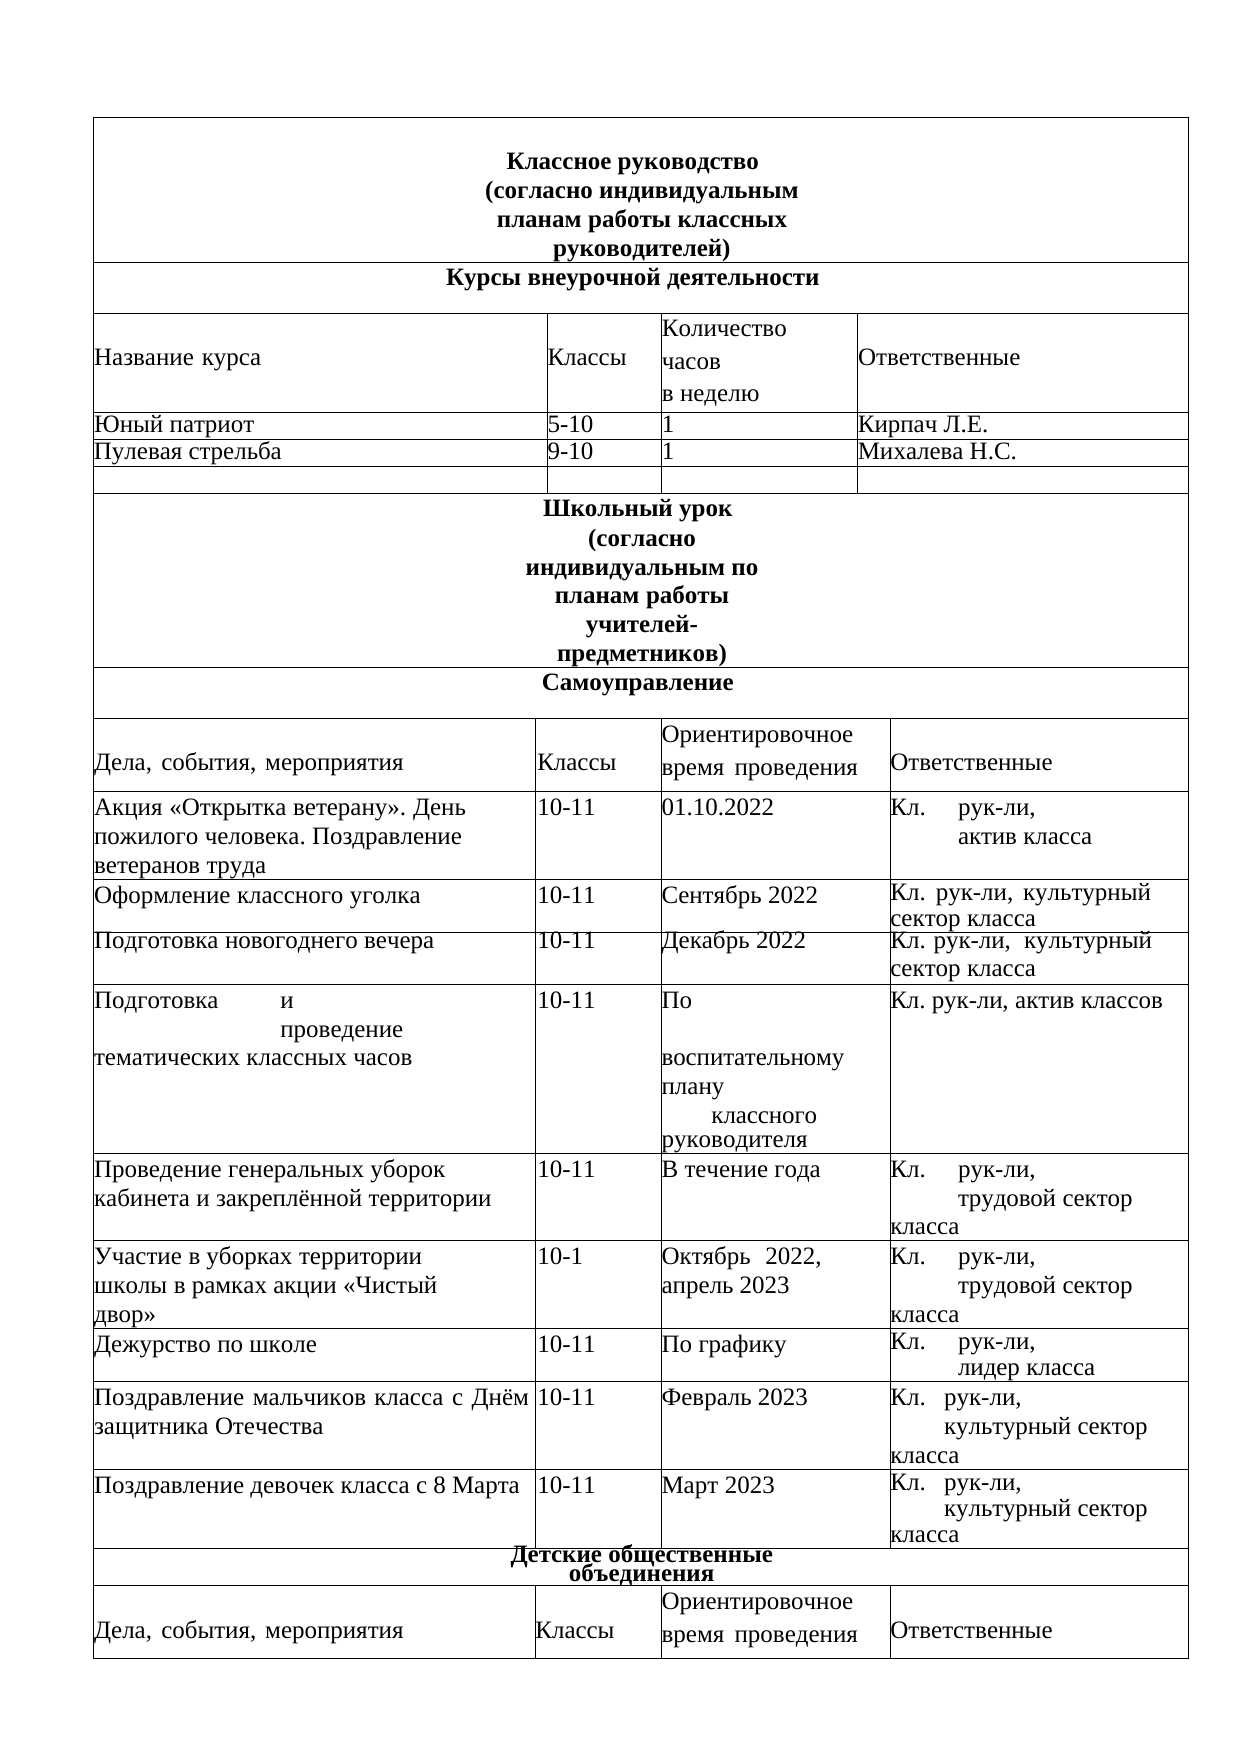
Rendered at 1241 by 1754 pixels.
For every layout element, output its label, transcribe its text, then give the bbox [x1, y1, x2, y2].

table_cell Акция «Открытка ветерану». День пожилого человека. Поздравление ветеранов труда [94, 792, 535, 879]
table_cell Ответственные [891, 1586, 1188, 1658]
table_cell По графику [662, 1329, 890, 1381]
table_cell В течение года [662, 1154, 890, 1240]
table_cell Дежурство по школе [94, 1329, 535, 1381]
table_cell Сентябрь 2022 [662, 880, 890, 932]
table_cell Кл. рук-ли, трудовой сектор класса [891, 1241, 1188, 1328]
table_cell 1 [662, 413, 857, 439]
table_cell 10-11 [536, 1154, 661, 1240]
table_cell Подготовка новогоднего вечера [94, 933, 535, 984]
table_cell Кл. рук-ли, культурный сектор класса [891, 933, 1188, 984]
table_cell Самоуправление [94, 668, 1188, 717]
table_cell 10-11 [536, 985, 661, 1152]
table_cell 1 [662, 440, 857, 466]
table_cell 01.10.2022 [662, 792, 890, 879]
table_cell Декабрь 2022 [662, 933, 890, 984]
table_cell 10-11 [536, 933, 661, 984]
table_cell 10-1 [536, 1241, 661, 1328]
table_cell Школьный урок (согласно индивидуальным по планам работы учителей-предметников) [94, 494, 1188, 667]
table_cell Дела, события, мероприятия [94, 719, 535, 791]
table_cell Кл. рук-ли, культурный сектор класса [891, 1470, 1188, 1548]
table_cell 5-10 [548, 413, 661, 439]
table_cell Проведение генеральных уборок кабинета и закреплённой территории [94, 1154, 535, 1240]
table_cell Участие в уборках территории школы в рамках акции «Чистый двор» [94, 1241, 535, 1328]
table_cell Подготовка и проведение тематических классных часов [94, 985, 535, 1152]
table_cell Детские общественные объединения [94, 1549, 1188, 1585]
table_cell Классы [536, 719, 661, 791]
table_cell Кл. рук-ли, актив класса [891, 792, 1188, 879]
table_cell Кирпач Л.Е. [858, 413, 1188, 439]
table_cell Ориентировочное время проведения [662, 1586, 890, 1658]
table_cell Кл. рук-ли, культурный сектор класса [891, 880, 1188, 932]
table_cell Пулевая стрельба [94, 440, 547, 466]
table_cell 10-11 [536, 1470, 661, 1548]
table_cell Поздравление девочек класса с 8 Марта [94, 1470, 535, 1548]
table_cell Ответственные [891, 719, 1188, 791]
table_cell Кл. рук-ли, трудовой сектор класса [891, 1154, 1188, 1240]
table_cell Название курса [94, 314, 547, 412]
table_cell Количество часов в неделю [662, 314, 857, 412]
table_cell Классы [536, 1586, 661, 1658]
table_cell Ответственные [858, 314, 1188, 412]
table_cell [662, 467, 857, 493]
table_cell [548, 467, 661, 493]
table_cell Курсы внеурочной деятельности [94, 263, 1188, 312]
table_cell 9-10 [548, 440, 661, 466]
table_cell 10-11 [536, 792, 661, 879]
table_cell 10-11 [536, 1382, 661, 1468]
table_cell Ориентировочное время проведения [662, 719, 890, 791]
table_cell Поздравление мальчиков класса с Днём защитника Отечества [94, 1382, 535, 1468]
table_cell Кл. рук-ли, лидер класса [891, 1329, 1188, 1381]
table_cell Кл. рук-ли, актив классов [891, 985, 1188, 1152]
table_cell Март 2023 [662, 1470, 890, 1548]
table_cell Февраль 2023 [662, 1382, 890, 1468]
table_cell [94, 118, 1188, 261]
table_cell 10-11 [536, 880, 661, 932]
table_cell По воспитательному плану классного руководителя [662, 985, 890, 1152]
table_cell Кл. рук-ли, культурный сектор класса [891, 1382, 1188, 1468]
table_cell Оформление классного уголка [94, 880, 535, 932]
table_cell Юный патриот [94, 413, 547, 439]
table_cell Михалева Н.С. [858, 440, 1188, 466]
table_cell Дела, события, мероприятия [94, 1586, 535, 1658]
table_cell [858, 467, 1188, 493]
table_cell 10-11 [536, 1329, 661, 1381]
table_cell [94, 467, 547, 493]
table_cell Октябрь 2022, апрель 2023 [662, 1241, 890, 1328]
table_cell Классы [548, 314, 661, 412]
